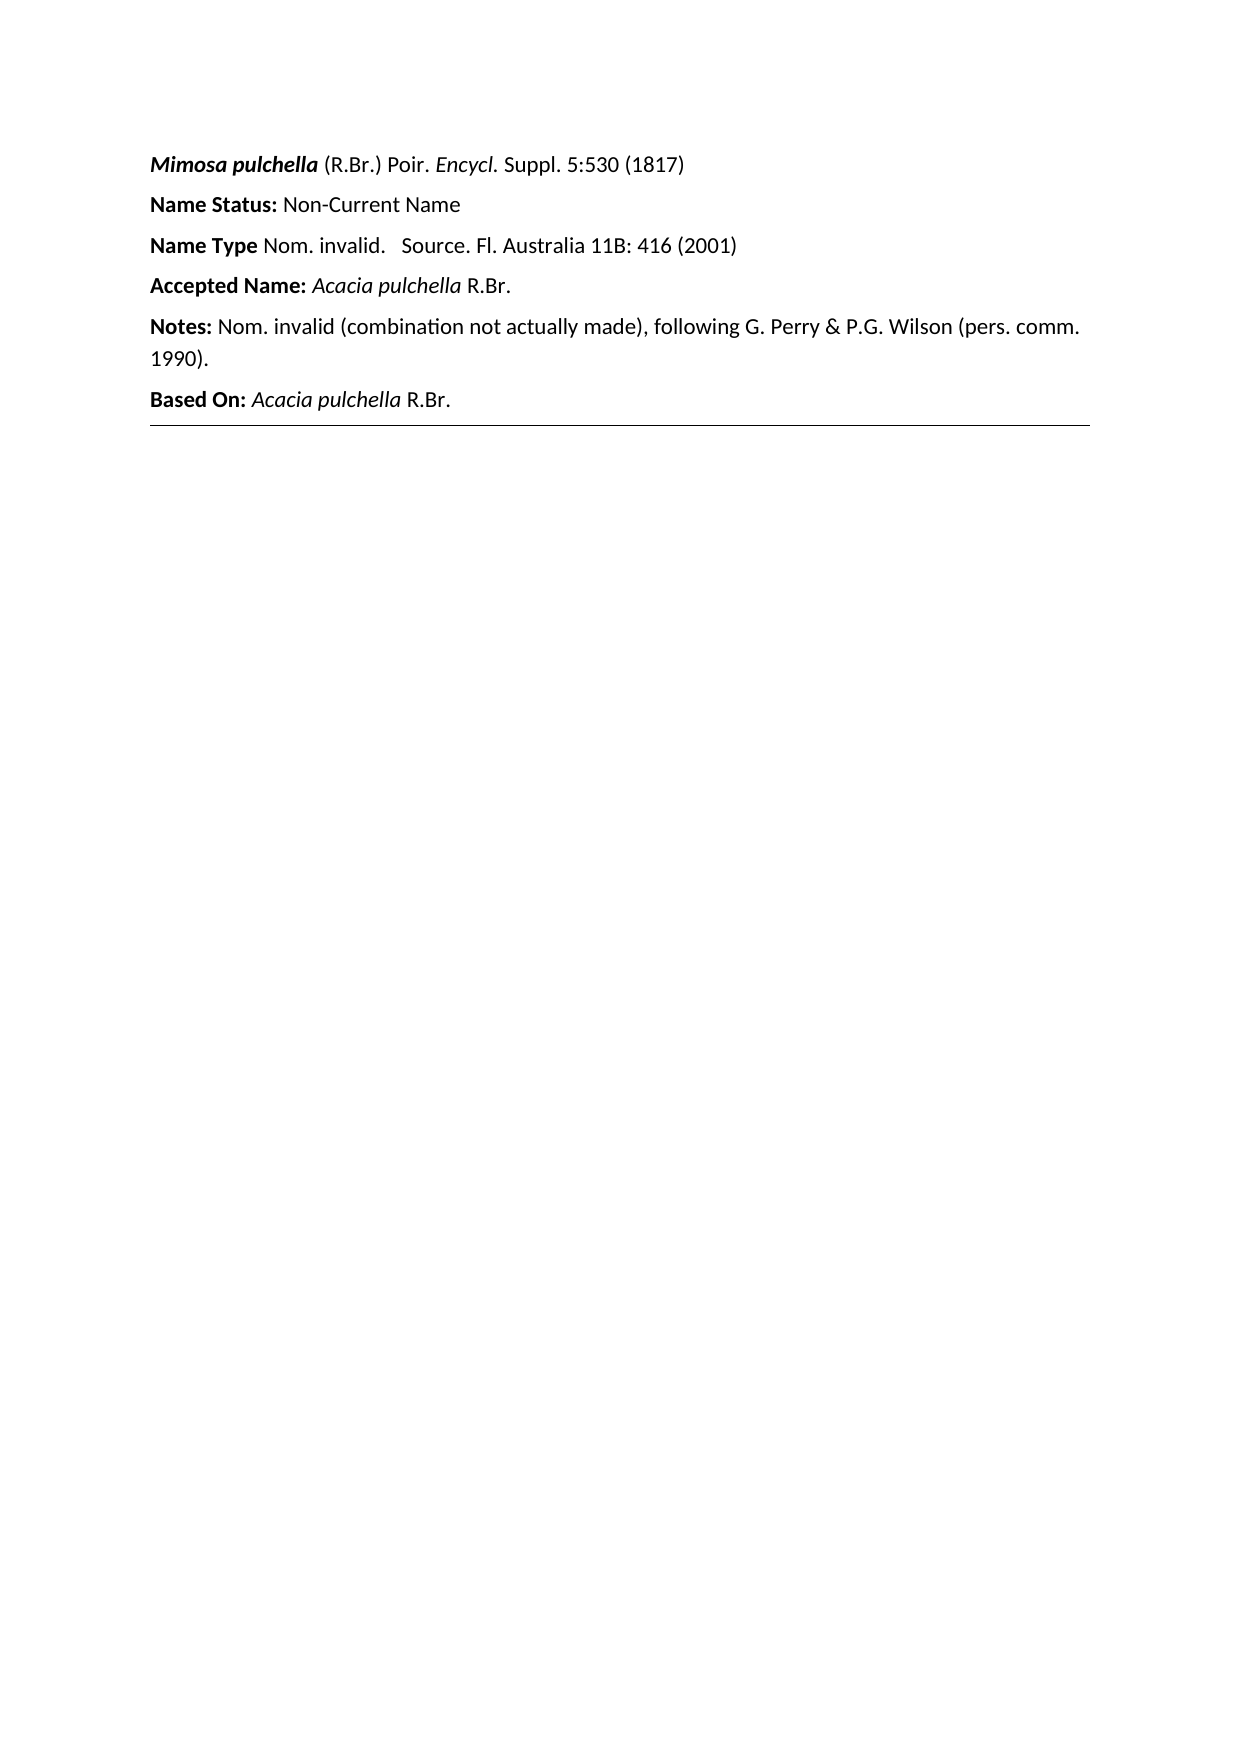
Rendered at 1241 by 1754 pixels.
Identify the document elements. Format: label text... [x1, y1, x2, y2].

text Mimosa pulchella (R.Br.) Poir. Encycl. Suppl. 5:530 (1817) [150, 150, 1090, 178]
text Name Status: Non-Current Name [150, 191, 1090, 218]
text Notes: Nom. invalid (combination not actually made), following G. Perry & P.G. Wilson (pers. comm. 1990). [150, 312, 1090, 372]
text Accepted Name: Acacia pulchella R.Br. [150, 272, 1090, 299]
text Name Type Nom. invalid. Source. Fl. Australia 11B: 416 (2001) [150, 231, 1090, 259]
text Based On: Acacia pulchella R.Br. [150, 385, 1090, 413]
